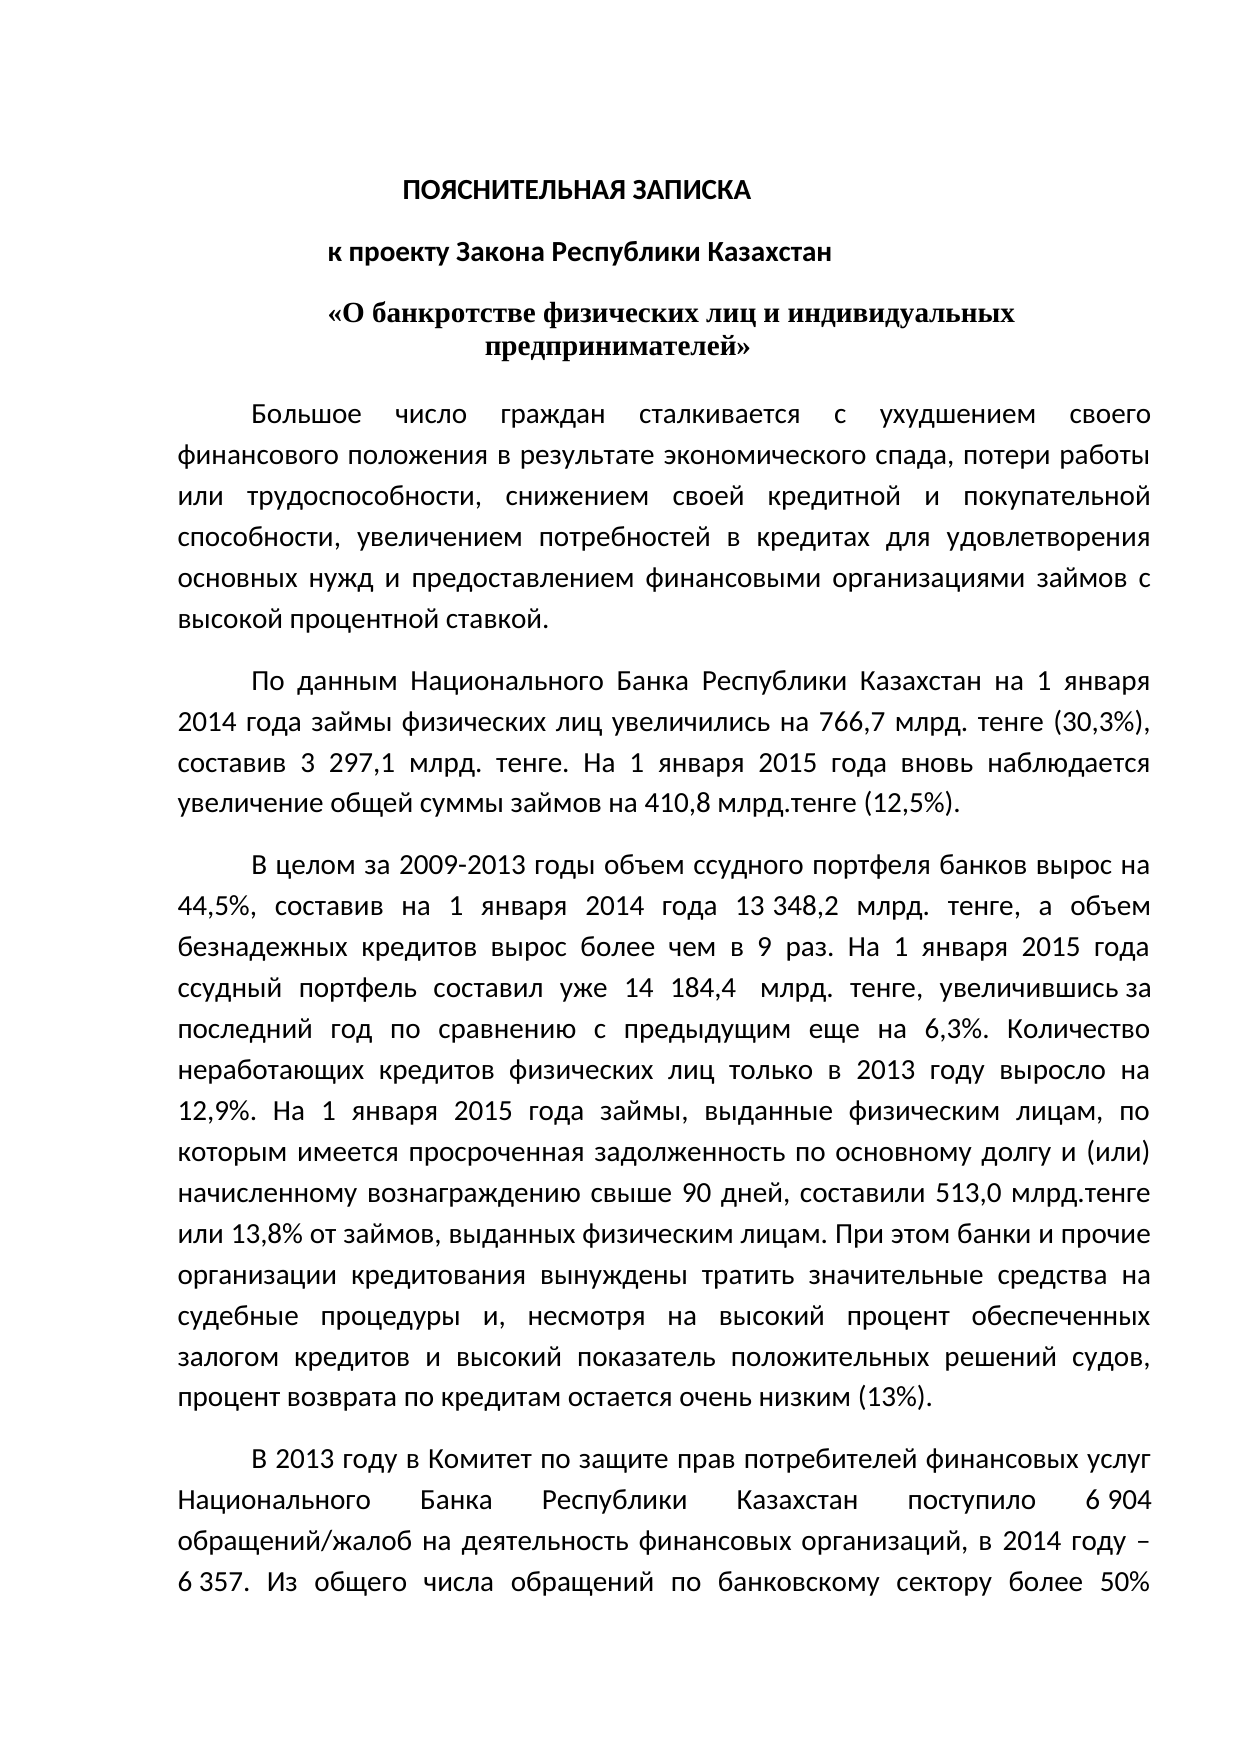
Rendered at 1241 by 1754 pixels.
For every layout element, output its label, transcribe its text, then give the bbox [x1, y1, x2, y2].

text По данным Национального Банка Республики Казахстан на 1 января 2014 года займы физических лиц увеличились на 766,7 млрд. тенге (30,3%), составив 3 297,1 млрд. тенге. На 1 января 2015 года вновь наблюдается увеличение общей суммы займов на 410,8 млрд.тенге (12,5%). [177, 662, 1152, 820]
text предпринимателей» [402, 328, 1152, 362]
text «О банкротстве физических лиц и индивидуальных [327, 295, 1152, 328]
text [177, 1440, 1152, 1599]
text Большое число граждан сталкивается с ухудшением своего финансового положения в результате экономического спада, потери работы или трудоспособности, снижением своей кредитной и покупательной способности, увеличением потребностей в кредитах для удовлетворения основных нужд и предоставлением финансовыми организациями займов с высокой процентной ставкой. [177, 395, 1152, 636]
text к проекту Закона Республики Казахстан [238, 233, 1152, 268]
text В целом за 2009-2013 годы объем ссудного портфеля банков вырос на 44,5%, составив на 1 января 2014 года 13 348,2 млрд. тенге, а объем безнадежных кредитов вырос более чем в 9 раз. На 1 января 2015 года ссудный портфель составил уже 14 184,4 млрд. тенге, увеличившись за последний год по сравнению с предыдущим еще на 6,3%. Количество неработающих кредитов физических лиц только в 2013 году выросло на 12,9%. На 1 января 2015 года займы, выданные физическим лицам, по которым имеется просроченная задолженность по основному долгу и (или) начисленному вознаграждению свыше 90 дней, составили 513,0 млрд.тенге или 13,8% от займов, выданных физическим лицам. При этом банки и прочие организации кредитования вынуждены тратить значительные средства на судебные процедуры и, несмотря на высокий процент обеспеченных залогом кредитов и высокий показатель положительных решений судов, процент возврата по кредитам остается очень низким (13%). [177, 846, 1152, 1414]
text ПОЯСНИТЕЛЬНАЯ ЗАПИСКА [313, 171, 1152, 207]
